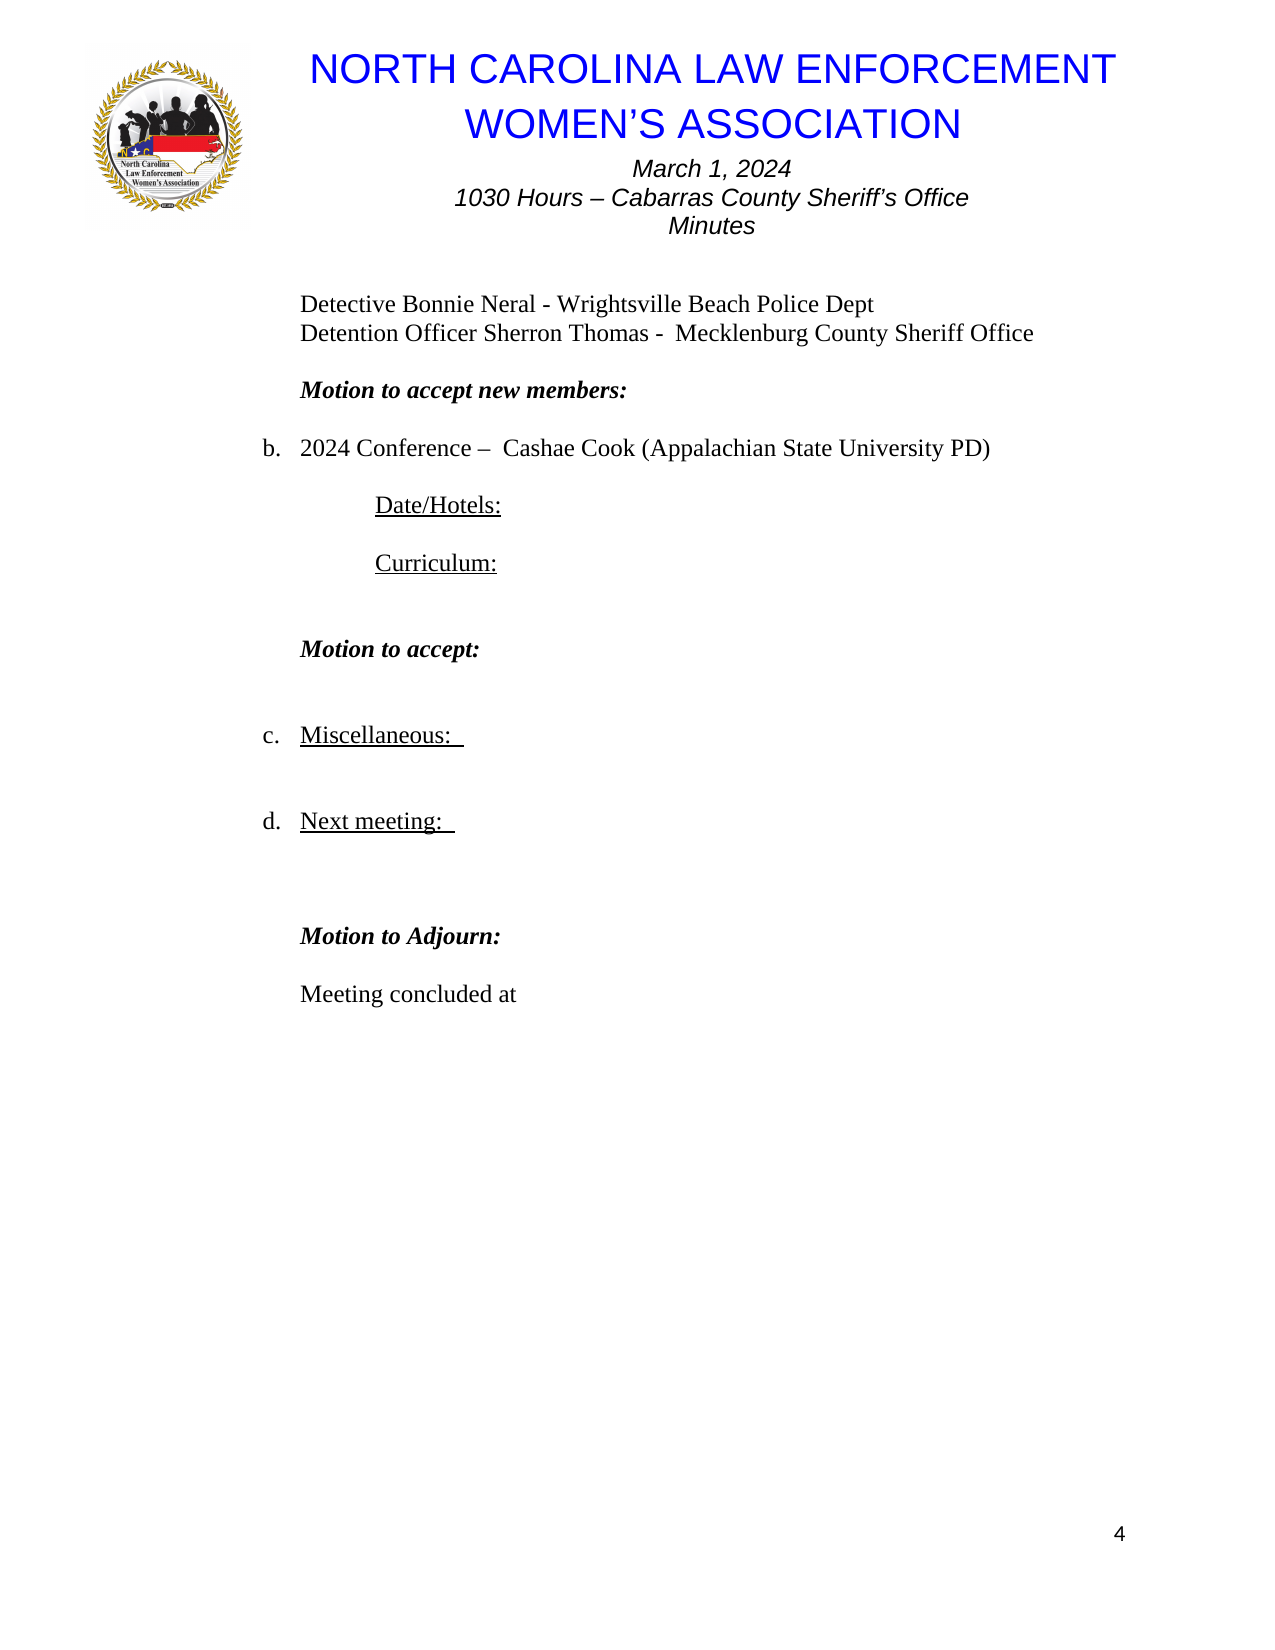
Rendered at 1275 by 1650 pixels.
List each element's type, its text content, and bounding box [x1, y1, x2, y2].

picture [85, 43, 251, 231]
text Motion to accept: [300, 634, 1125, 663]
text Date/Hotels: [375, 490, 1125, 519]
text Motion to Adjourn: [225, 921, 1125, 950]
text Curriculum: [375, 548, 1125, 576]
list 2024 Conference – Cashae Cook (Appalachian State University PD) [262, 433, 1125, 461]
text Meeting concluded at [225, 979, 1125, 1008]
text Detention Officer Sherron Thomas - Mecklenburg County Sheriff Office [300, 318, 1125, 346]
text Detective Bonnie Neral - Wrightsville Beach Police Dept [300, 289, 1125, 318]
list Miscellaneous: [262, 720, 1125, 749]
list Next meeting: [262, 806, 1125, 835]
text Motion to accept new members: [300, 375, 1125, 404]
